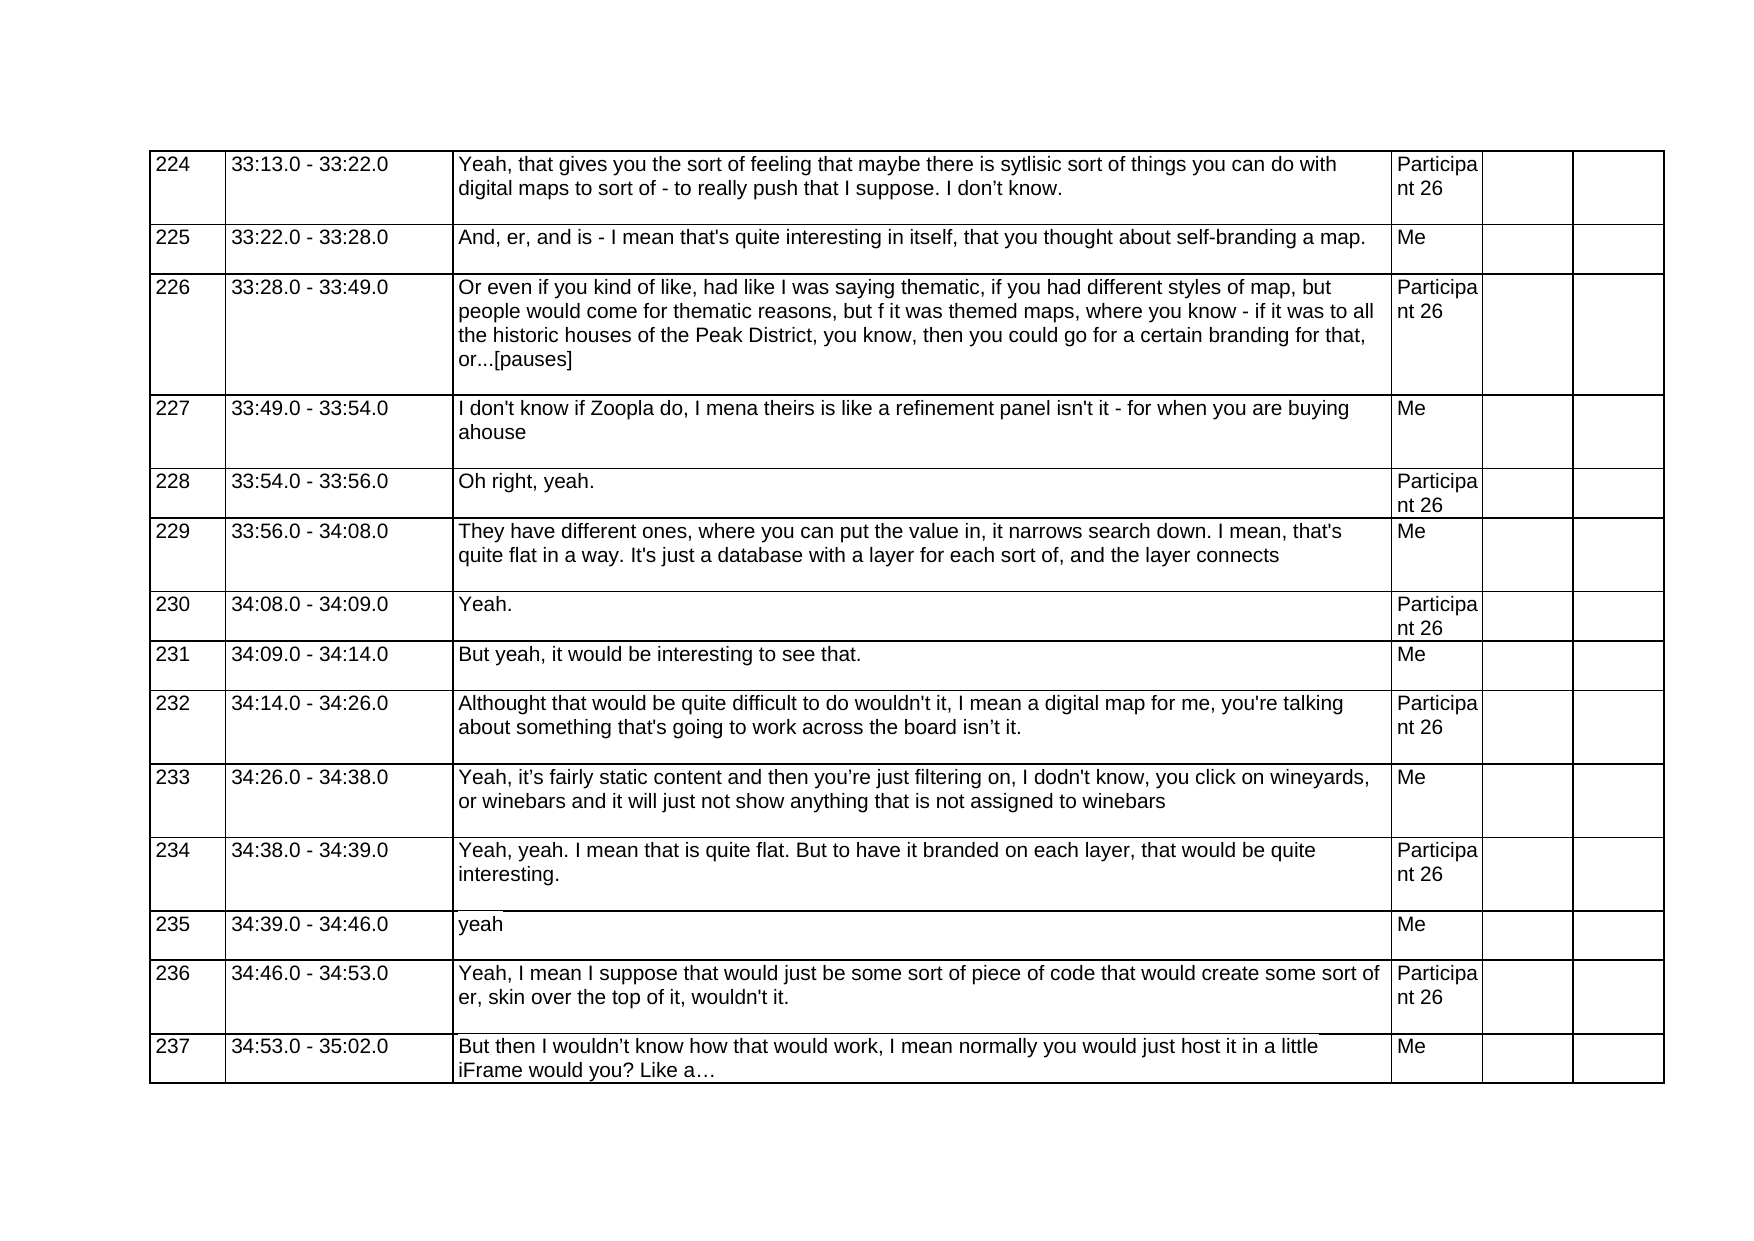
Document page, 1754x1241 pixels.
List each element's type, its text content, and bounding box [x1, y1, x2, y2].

table_cell [1574, 519, 1663, 591]
table_cell Yeah. [454, 592, 1391, 640]
table_cell 34:26.0 - 34:38.0 [226, 765, 452, 836]
table_cell [1483, 275, 1572, 394]
table_cell [1574, 765, 1663, 836]
table_cell 34:46.0 - 34:53.0 [226, 961, 452, 1033]
table_cell 33:54.0 - 33:56.0 [226, 469, 452, 517]
table_cell Me [1392, 642, 1482, 689]
table_cell Althought that would be quite difficult to do wouldn't it, I mean a digital map for me, you're talking about something that's going to work across the board isn’t it. [454, 691, 1391, 763]
table_cell [1574, 642, 1663, 689]
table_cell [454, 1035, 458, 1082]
table_cell 33:28.0 - 33:49.0 [226, 275, 452, 394]
table_cell Participant 26 [1392, 592, 1482, 640]
table_cell 236 [151, 961, 225, 1033]
table_cell 34:14.0 - 34:26.0 [226, 691, 452, 763]
table_cell [1483, 838, 1572, 910]
table_cell Or even if you kind of like, had like I was saying thematic, if you had different styles of map, but people would come for thematic reasons, but f it was themed maps, where you know - if it was to all the historic houses of the Peak District, you know, then you could go for a certain branding for that, or...[pauses] [454, 275, 1391, 394]
table_cell [1483, 691, 1572, 763]
table_cell [1574, 225, 1663, 273]
table_cell Me [1392, 519, 1482, 591]
table_cell 33:49.0 - 33:54.0 [226, 396, 452, 468]
table_cell 234 [151, 838, 225, 910]
table_cell [1483, 519, 1572, 591]
table_cell 226 [151, 275, 225, 394]
table_cell They have different ones, where you can put the value in, it narrows search down. I mean, that's quite flat in a way. It's just a database with a layer for each sort of, and the layer connects [454, 519, 1391, 591]
table_cell [1483, 152, 1572, 223]
table_cell But then I wouldn’t know how that would work, I mean normally you would just host it in a little iFrame would you? Like a… [716, 1035, 1391, 1082]
table_cell [1483, 469, 1572, 517]
table_cell Participant 26 [1392, 469, 1482, 517]
table_cell 233 [151, 765, 225, 836]
table_cell 231 [151, 642, 225, 689]
table_cell 34:38.0 - 34:39.0 [226, 838, 452, 910]
table_cell 34:09.0 - 34:14.0 [226, 642, 452, 689]
table_cell 232 [151, 691, 225, 763]
table_cell [1483, 961, 1572, 1033]
table_cell [1574, 275, 1663, 394]
table_cell But yeah, it would be interesting to see that. [454, 642, 1391, 689]
table_cell [1483, 225, 1572, 273]
table_cell 34:53.0 - 35:02.0 [226, 1035, 452, 1082]
table_cell 230 [151, 592, 225, 640]
table_cell 237 [151, 1035, 225, 1082]
table_cell Me [1392, 225, 1482, 273]
table_cell [1574, 592, 1663, 640]
table_cell Participant 26 [1392, 691, 1482, 763]
table_cell [1483, 592, 1572, 640]
table_cell 33:22.0 - 33:28.0 [226, 225, 452, 273]
table_cell I don't know if Zoopla do, I mena theirs is like a refinement panel isn't it - for when you are buying ahouse [454, 396, 1391, 468]
table_cell Me [1392, 1035, 1482, 1082]
table_cell 33:56.0 - 34:08.0 [226, 519, 452, 591]
table_cell 229 [151, 519, 225, 591]
table_cell [1483, 912, 1572, 959]
table_cell Participant 26 [1392, 838, 1482, 910]
table_cell [1483, 1035, 1572, 1082]
table_cell [1574, 838, 1663, 910]
table_cell And, er, and is - I mean that's quite interesting in itself, that you thought about self-branding a map. [454, 225, 1391, 273]
table_cell [1574, 1035, 1663, 1082]
table_cell 228 [151, 469, 225, 517]
table_cell 224 [151, 152, 225, 223]
table_cell [1483, 396, 1572, 468]
table_cell Me [1392, 912, 1482, 959]
table_cell Yeah, I mean I suppose that would just be some sort of piece of code that would create some sort of er, skin over the top of it, wouldn't it. [454, 961, 1391, 1033]
table_cell Participant 26 [1392, 961, 1482, 1033]
table_cell 227 [151, 396, 225, 468]
table_cell [1574, 396, 1663, 468]
table_cell Me [1392, 765, 1482, 836]
table_cell Participant 26 [1392, 152, 1482, 223]
table_cell [1483, 642, 1572, 689]
table_cell yeah [454, 912, 1391, 959]
table_cell [1483, 765, 1572, 836]
table_cell 235 [151, 912, 225, 959]
table_cell 34:39.0 - 34:46.0 [226, 912, 452, 959]
table_cell Participant 26 [1392, 275, 1482, 394]
table_cell [1574, 961, 1663, 1033]
table_cell 225 [151, 225, 225, 273]
table_cell 33:13.0 - 33:22.0 [226, 152, 452, 223]
table_cell Yeah, yeah. I mean that is quite flat. But to have it branded on each layer, that would be quite interesting. [454, 838, 1391, 910]
table_cell 34:08.0 - 34:09.0 [226, 592, 452, 640]
table_cell Me [1392, 396, 1482, 468]
table_cell Oh right, yeah. [454, 469, 1391, 517]
table_cell Yeah, it’s fairly static content and then you’re just filtering on, I dodn't know, you click on wineyards, or winebars and it will just not show anything that is not assigned to winebars [454, 765, 1391, 836]
table_cell [1574, 691, 1663, 763]
table_cell [1574, 912, 1663, 959]
table_cell [1574, 469, 1663, 517]
table_cell Yeah, that gives you the sort of feeling that maybe there is sytlisic sort of things you can do with digital maps to sort of - to really push that I suppose. I don’t know. [454, 152, 1391, 223]
table_cell [1574, 152, 1663, 223]
